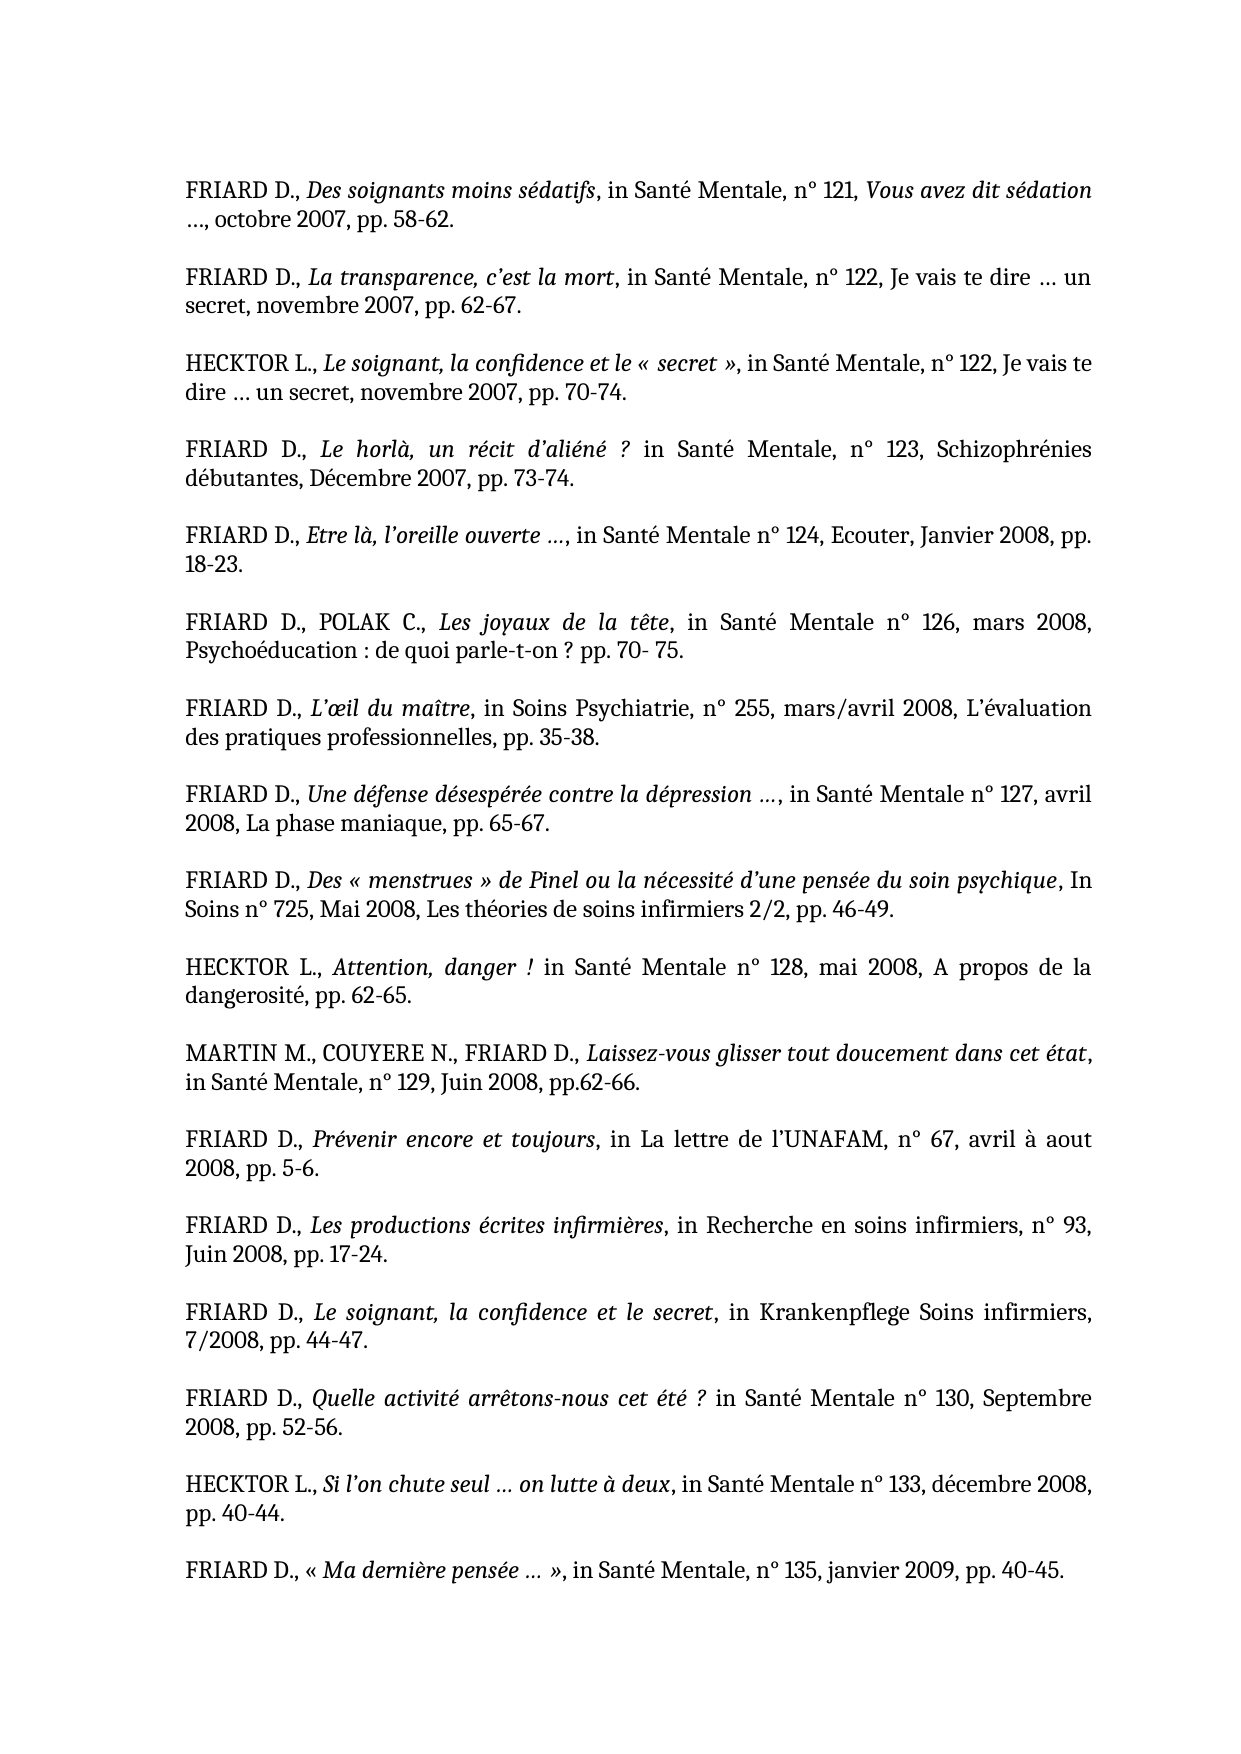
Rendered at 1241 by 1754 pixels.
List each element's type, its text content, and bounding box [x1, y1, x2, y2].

text FRIARD D., La transparence, c’est la mort, in Santé Mentale, n° 122, Je vais te dire … un secret, novembre 2007, pp. 62-67. [185, 263, 1093, 320]
text MARTIN M., COUYERE N., FRIARD D., Laissez-vous glisser tout doucement dans cet état, in Santé Mentale, n° 129, Juin 2008, pp.62-66. [185, 1039, 1093, 1096]
text FRIARD D., Des « menstrues » de Pinel ou la nécessité d’une pensée du soin psychique, In Soins n° 725, Mai 2008, Les théories de soins infirmiers 2/2, pp. 46-49. [185, 866, 1093, 924]
text HECKTOR L., Si l’on chute seul … on lutte à deux, in Santé Mentale n° 133, décembre 2008, pp. 40-44. [185, 1470, 1093, 1528]
text FRIARD D., « Ma dernière pensée … », in Santé Mentale, n° 135, janvier 2009, pp. 40-45. [185, 1556, 1093, 1585]
text FRIARD D., Le soignant, la confidence et le secret, in Krankenpflege Soins infirmiers, 7/2008, pp. 44-47. [185, 1298, 1093, 1355]
text FRIARD D., POLAK C., Les joyaux de la tête, in Santé Mentale n° 126, mars 2008, Psychoéducation : de quoi parle-t-on ? pp. 70- 75. [185, 608, 1093, 665]
text FRIARD D., Etre là, l’oreille ouverte …, in Santé Mentale n° 124, Ecouter, Janvier 2008, pp. 18-23. [185, 521, 1093, 579]
text FRIARD D., Le horlà, un récit d’aliéné ? in Santé Mentale, n° 123, Schizophrénies débutantes, Décembre 2007, pp. 73-74. [185, 435, 1093, 493]
text HECKTOR L., Attention, danger ! in Santé Mentale n° 128, mai 2008, A propos de la dangerosité, pp. 62-65. [185, 953, 1093, 1010]
text FRIARD D., L’œil du maître, in Soins Psychiatrie, n° 255, mars/avril 2008, L’évaluation des pratiques professionnelles, pp. 35-38. [185, 694, 1093, 751]
text FRIARD D., Quelle activité arrêtons-nous cet été ? in Santé Mentale n° 130, Septembre 2008, pp. 52-56. [185, 1384, 1093, 1441]
text HECKTOR L., Le soignant, la confidence et le « secret », in Santé Mentale, n° 122, Je vais te dire … un secret, novembre 2007, pp. 70-74. [185, 349, 1093, 406]
text FRIARD D., Prévenir encore et toujours, in La lettre de l’UNAFAM, n° 67, avril à aout 2008, pp. 5-6. [185, 1125, 1093, 1183]
text FRIARD D., Une défense désespérée contre la dépression …, in Santé Mentale n° 127, avril 2008, La phase maniaque, pp. 65-67. [185, 780, 1093, 838]
text FRIARD D., Des soignants moins sédatifs, in Santé Mentale, n° 121, Vous avez dit sédation …, octobre 2007, pp. 58-62. [185, 176, 1093, 234]
text FRIARD D., Les productions écrites infirmières, in Recherche en soins infirmiers, n° 93, Juin 2008, pp. 17-24. [185, 1211, 1093, 1269]
